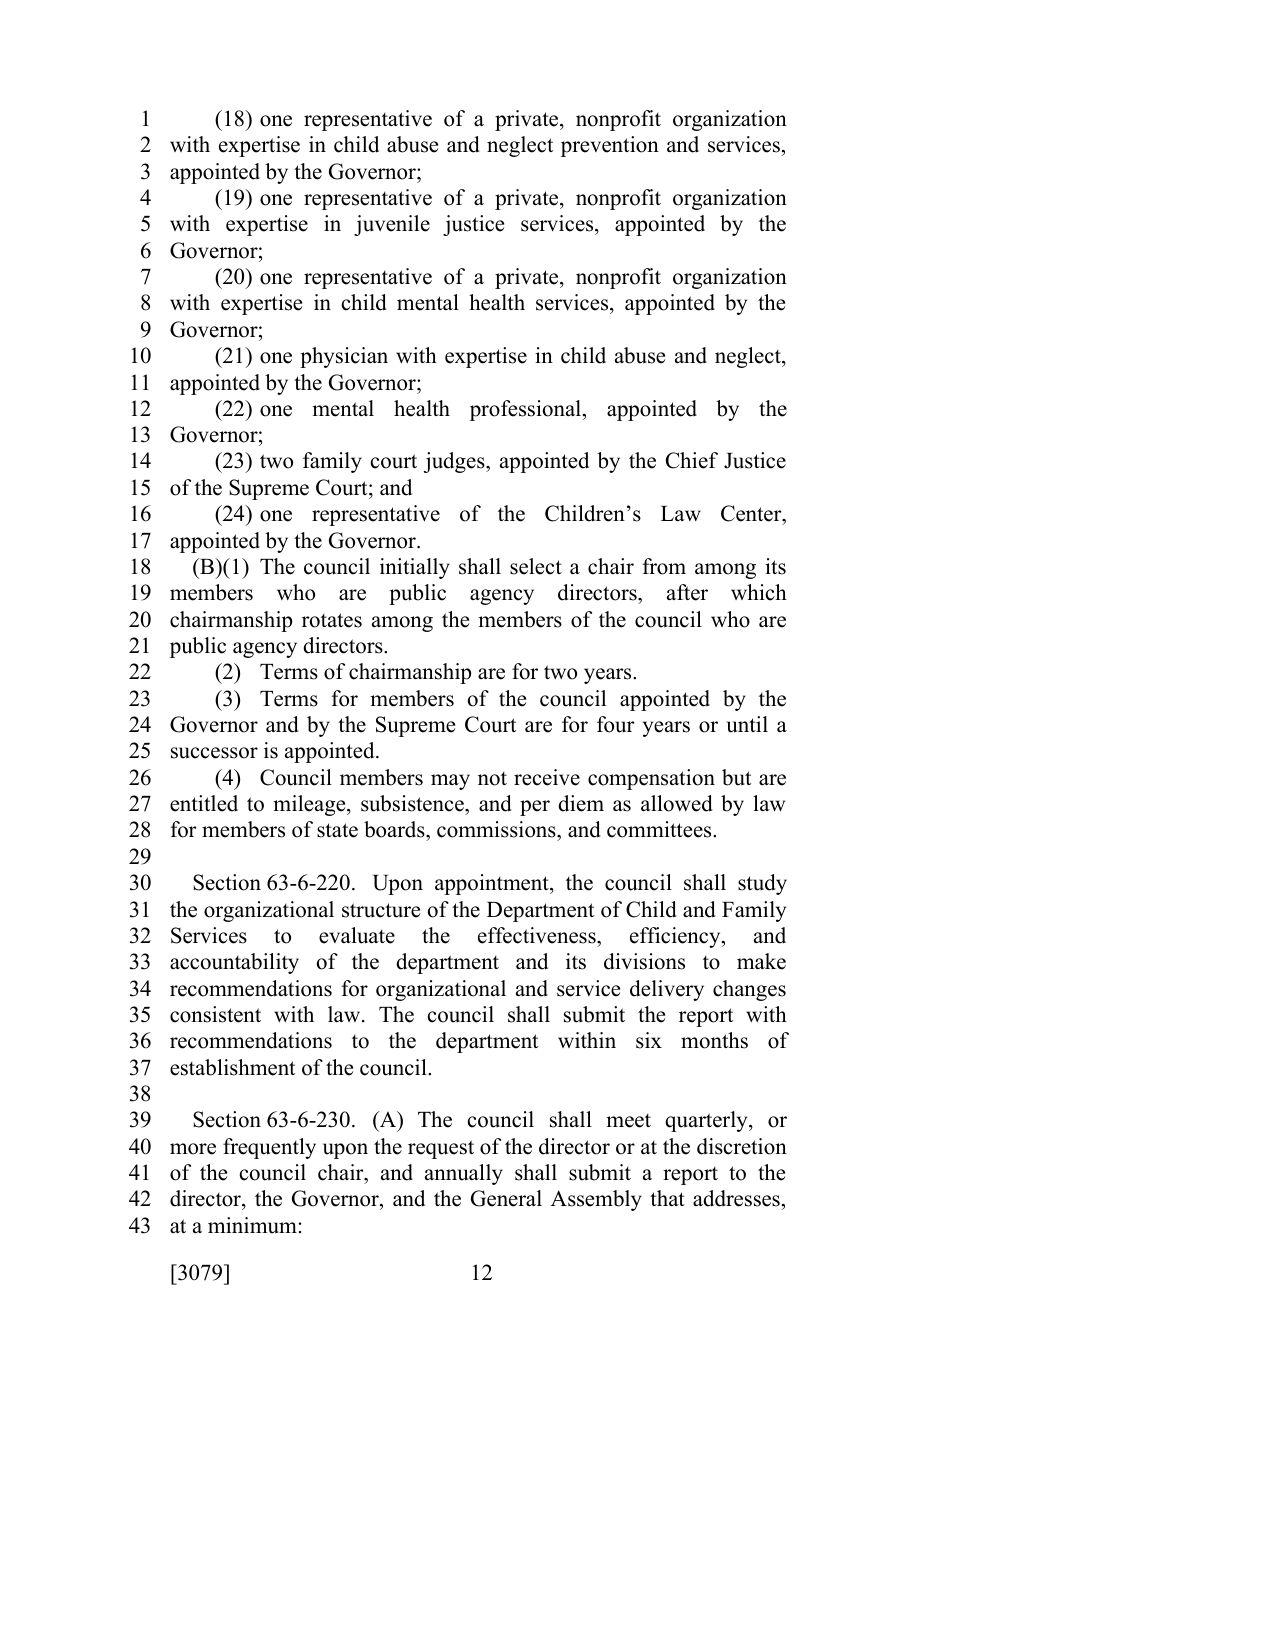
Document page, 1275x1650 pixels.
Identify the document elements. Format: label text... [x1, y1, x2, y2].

text (3) Terms for members of the council appointed by the Governor and by the Supreme Court are for four years or until a successor is appointed. [169, 685, 787, 764]
text Section 63-6-230. (A) The council shall meet quarterly, or more frequently upon the request of the director or at the discretion of the council chair, and annually shall submit a report to the director, the Governor, and the General Assembly that addresses, at a minimum: [169, 1106, 787, 1238]
text (4) Council members may not receive compensation but are entitled to mileage, subsistence, and per diem as allowed by law for members of state boards, commissions, and committees. [169, 764, 787, 843]
text (23) two family court judges, appointed by the Chief Justice of the Supreme Court; and [169, 448, 787, 500]
text (19) one representative of a private, nonprofit organization with expertise in juvenile justice services, appointed by the Governor; [169, 184, 787, 263]
text (20) one representative of a private, nonprofit organization with expertise in child mental health services, appointed by the Governor; [169, 263, 787, 342]
text Section 63-6-220. Upon appointment, the council shall study the organizational structure of the Department of Child and Family Services to evaluate the effectiveness, efficiency, and accountability of the department and its divisions to make recommendations for organizational and service delivery changes consistent with law. The council shall submit the report with recommendations to the department within six months of establishment of the council. [169, 869, 787, 1080]
text (22) one mental health professional, appointed by the Governor; [169, 395, 787, 448]
text (24) one representative of the Children’s Law Center, appointed by the Governor. [169, 500, 787, 553]
text (18) one representative of a private, nonprofit organization with expertise in child abuse and neglect prevention and services, appointed by the Governor; [169, 105, 787, 184]
text (2) Terms of chairmanship are for two years. [169, 658, 787, 685]
text (21) one physician with expertise in child abuse and neglect, appointed by the Governor; [169, 342, 787, 395]
text (B)(1) The council initially shall select a chair from among its members who are public agency directors, after which chairmanship rotates among the members of the council who are public agency directors. [169, 553, 787, 658]
